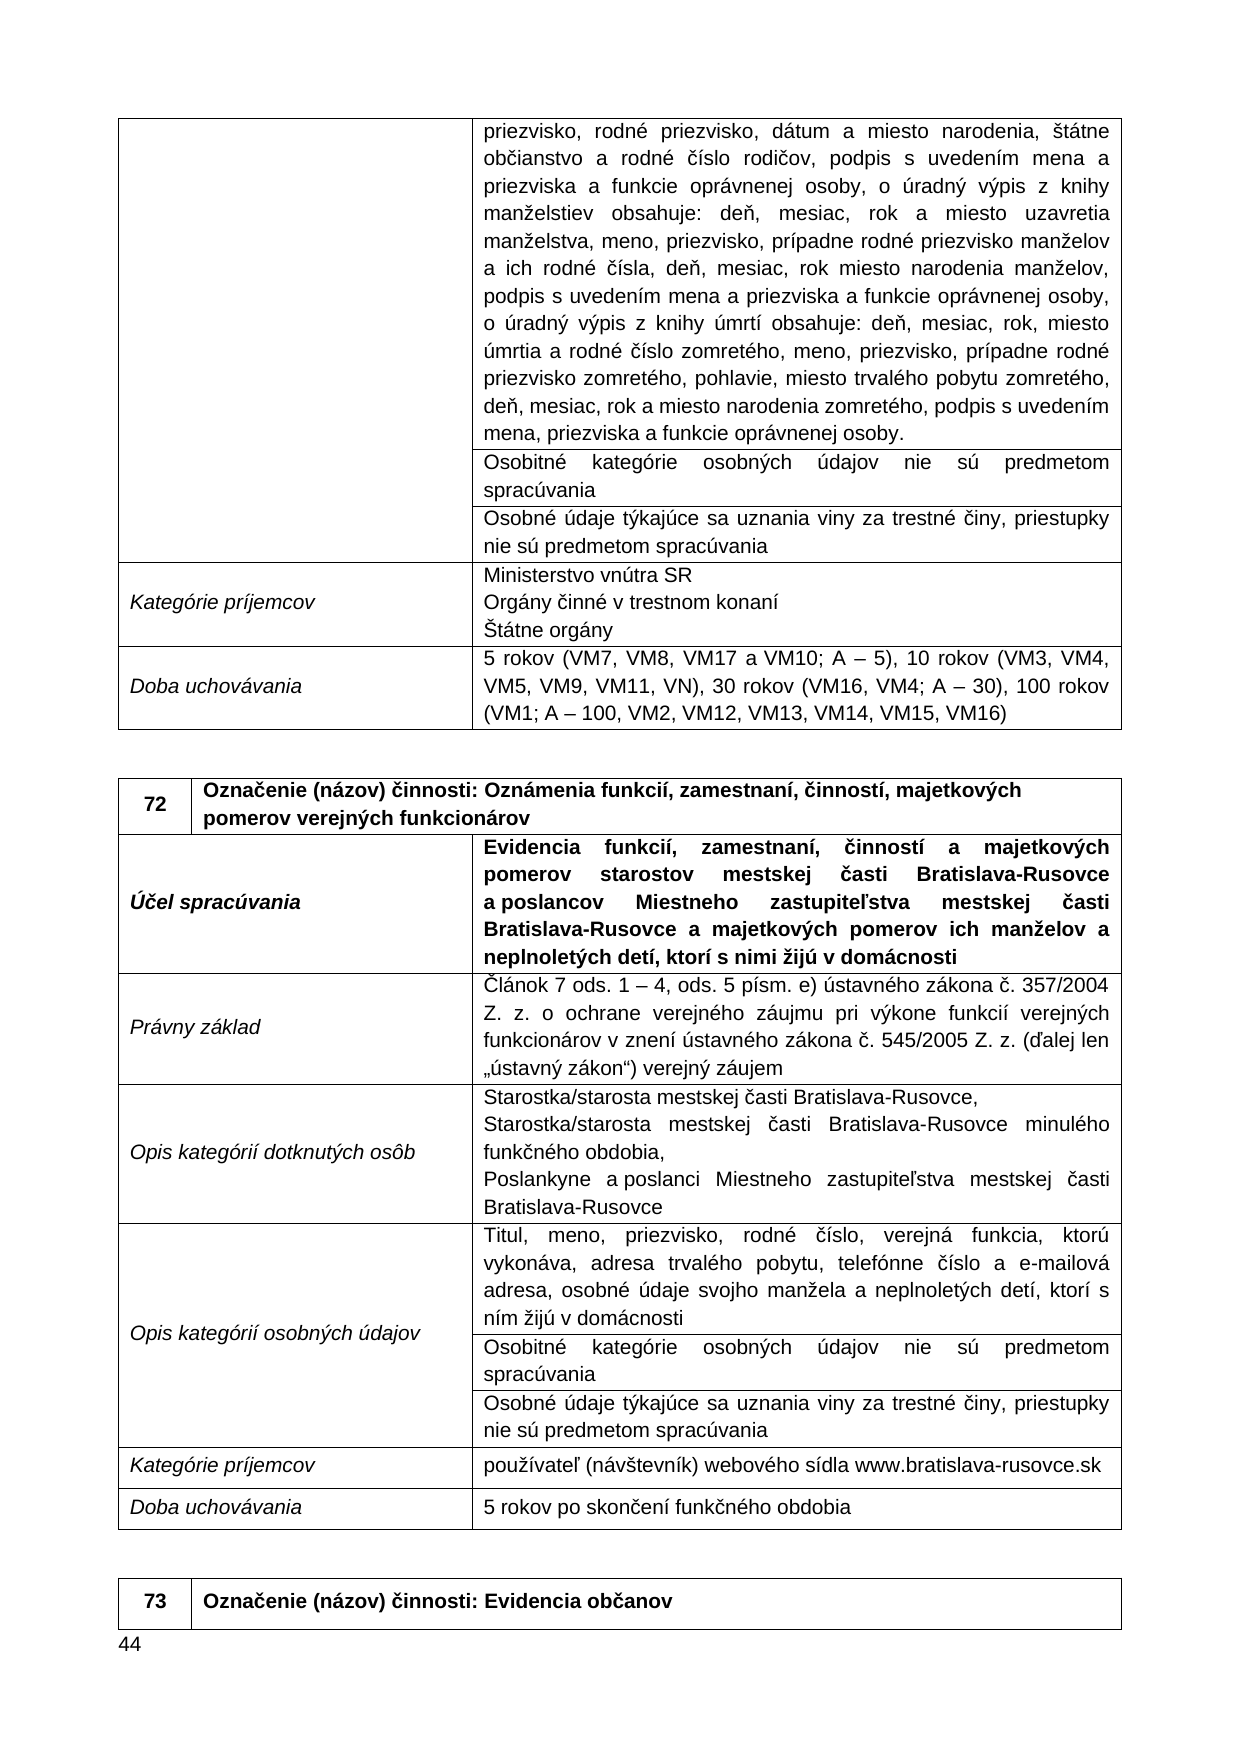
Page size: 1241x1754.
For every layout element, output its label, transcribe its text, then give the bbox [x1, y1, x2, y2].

table_cell Osobitné kategórie osobných údajov nie sú predmetom spracúvania [473, 450, 1121, 506]
table_cell Osobné údaje týkajúce sa uznania viny za trestné činy, priestupky nie sú predmetom spracúvania [473, 507, 1121, 562]
table_cell Článok 7 ods. 1 – 4, ods. 5 písm. e) ústavného zákona č. 357/2004 Z. z. o ochrane verejného záujmu pri výkone funkcií verejných funkcionárov v znení ústavného zákona č. 545/2005 Z. z. (ďalej len „ústavný zákon“) verejný záujem [473, 974, 1121, 1084]
table_cell Doba uchovávania [119, 1489, 472, 1529]
table_cell Opis kategórií osobných údajov [119, 1224, 472, 1447]
table_header Označenie (názov) činnosti: Oznámenia funkcií, zamestnaní, činností, majetkových pomerov verejných funkcionárov [192, 779, 1121, 834]
table_header Označenie (názov) činnosti: Evidencia občanov [192, 1579, 1121, 1629]
table_cell 5 rokov (VM7, VM8, VM17 a VM10; A – 5), 10 rokov (VM3, VM4, VM5, VM9, VM11, VN), 30 rokov (VM16, VM4; A – 30), 100 rokov (VM1; A – 100, VM2, VM12, VM13, VM14, VM15, VM16) [473, 647, 1121, 729]
table_cell Opis kategórií dotknutých osôb [119, 1085, 472, 1223]
table_cell používateľ (návštevník) webového sídla www.bratislava-rusovce.sk [473, 1448, 1121, 1488]
table_cell Kategórie príjemcov [119, 1448, 472, 1488]
table_cell Osobné údaje týkajúce sa uznania viny za trestné činy, priestupky nie sú predmetom spracúvania [473, 1391, 1121, 1447]
table_cell Právny základ [119, 974, 472, 1084]
table_cell Kategórie príjemcov [119, 563, 472, 646]
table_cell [119, 119, 472, 562]
table_cell Osobitné kategórie osobných údajov nie sú predmetom spracúvania [473, 1335, 1121, 1390]
table_cell Starostka/starosta mestskej časti Bratislava-Rusovce, Starostka/starosta mestskej časti Bratislava-Rusovce minulého funkčného obdobia, Poslankyne a poslanci Miestneho zastupiteľstva mestskej časti Bratislava-Rusovce [473, 1085, 1121, 1223]
table_cell Účel spracúvania [119, 835, 472, 973]
table_header 72 [119, 779, 191, 834]
table_cell Doba uchovávania [119, 647, 472, 729]
table_cell Titul, meno, priezvisko, rodné číslo, verejná funkcia, ktorú vykonáva, adresa trvalého pobytu, telefónne číslo a e-mailová adresa, osobné údaje svojho manžela a neplnoletých detí, ktorí s ním žijú v domácnosti [473, 1224, 1121, 1334]
table_cell Ministerstvo vnútra SR Orgány činné v trestnom konaní Štátne orgány [473, 563, 1121, 646]
table_cell 5 rokov po skončení funkčného obdobia [473, 1489, 1121, 1529]
table_cell Evidencia funkcií, zamestnaní, činností a majetkových pomerov starostov mestskej časti Bratislava-Rusovce a poslancov Miestneho zastupiteľstva mestskej časti Bratislava-Rusovce a majetkových pomerov ich manželov a neplnoletých detí, ktorí s nimi žijú v domácnosti [473, 835, 1121, 973]
table_header 73 [119, 1579, 191, 1629]
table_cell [473, 119, 1121, 449]
